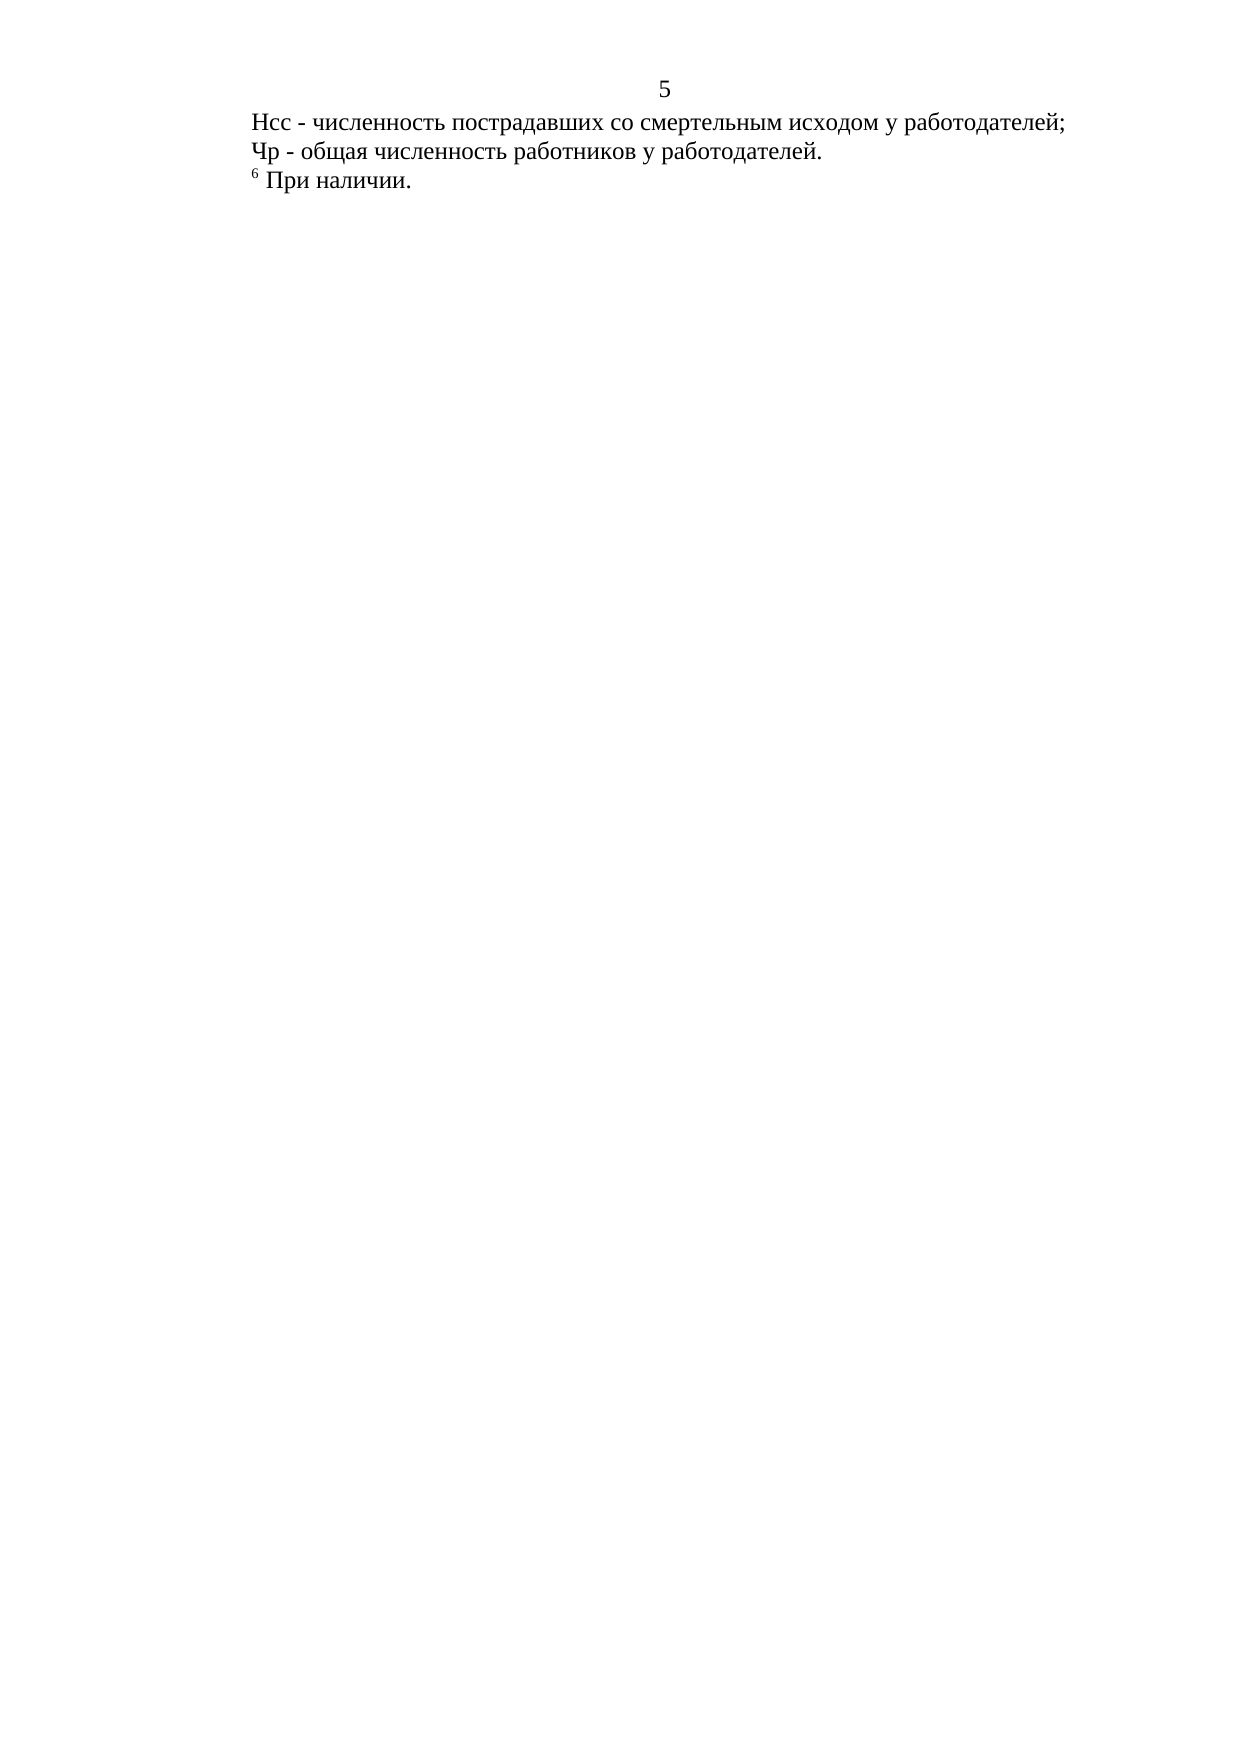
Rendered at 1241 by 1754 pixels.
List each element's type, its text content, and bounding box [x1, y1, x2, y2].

text Нсс - численность пострадавших со смертельным исходом у работодателей; [177, 107, 1152, 136]
text 6 При наличии. [177, 165, 1152, 193]
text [177, 136, 1152, 165]
